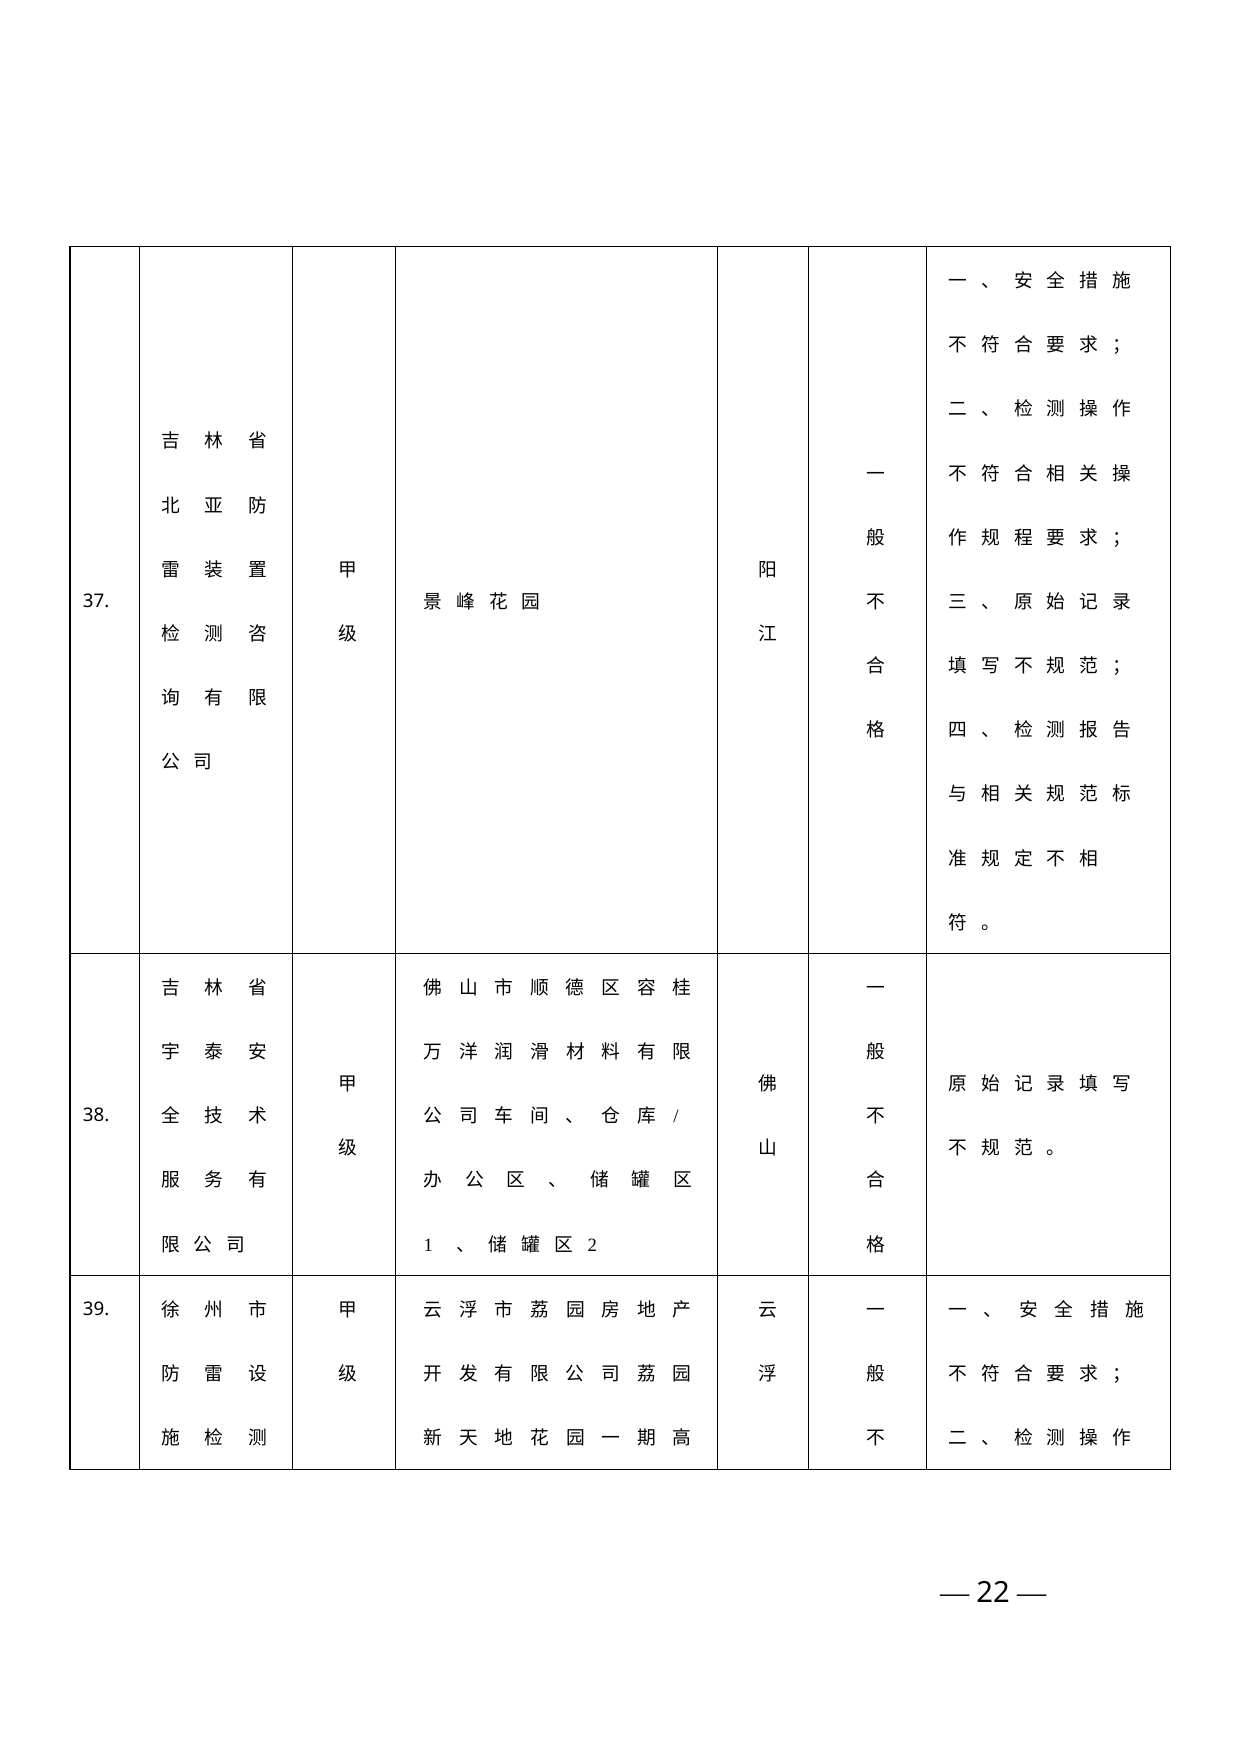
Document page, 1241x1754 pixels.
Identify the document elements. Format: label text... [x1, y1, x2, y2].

table_cell 徐州市防雷设施检测有限公司 [140, 1276, 292, 1468]
table_cell [71, 247, 139, 953]
table_cell 甲级 [293, 247, 395, 953]
table_cell 一般不合格 [809, 247, 926, 953]
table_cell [927, 1276, 1170, 1468]
table_cell 佛山 [718, 954, 808, 1275]
table_cell 阳江 [718, 247, 808, 953]
table_cell 吉林省北亚防雷装置检测咨询有限公司 [140, 247, 292, 953]
table_cell 云浮 [718, 1276, 808, 1468]
table_cell 甲级 [293, 1276, 395, 1468]
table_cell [396, 1276, 717, 1468]
table_cell 景峰花园 [396, 247, 717, 953]
table_cell 原始记录填写不规范。 [927, 954, 1170, 1275]
table_cell 吉林省宇泰安全技术服务有限公司 [140, 954, 292, 1275]
table_cell 甲级 [293, 954, 395, 1275]
table_cell [71, 1276, 139, 1468]
table_cell 佛山市顺德区容桂万洋润滑材料有限公司车间、仓库/办公区、储罐区1、储罐区2 [396, 954, 717, 1275]
table_cell [71, 954, 139, 1275]
table_cell 一般不合格 [809, 954, 926, 1275]
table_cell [927, 247, 1170, 953]
table_cell 一般不合格 [809, 1276, 926, 1468]
